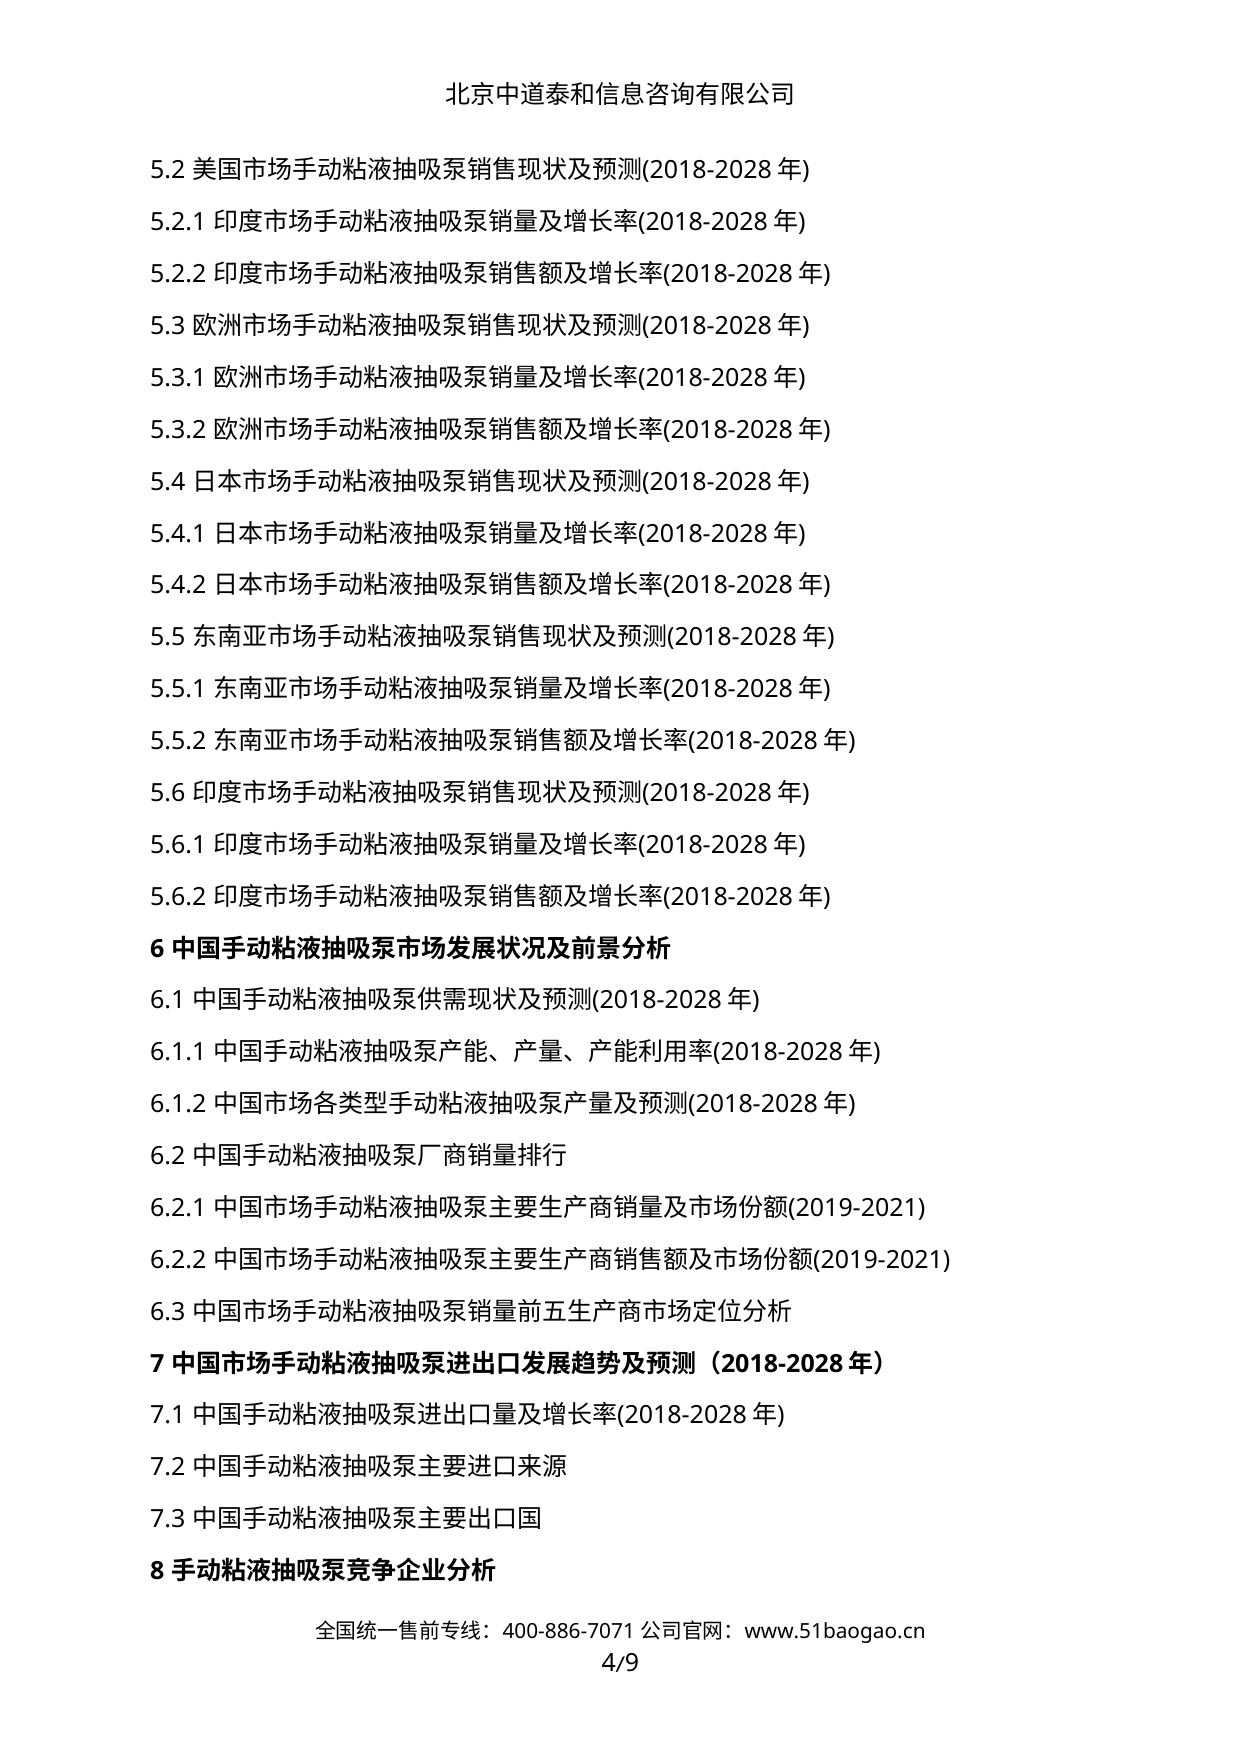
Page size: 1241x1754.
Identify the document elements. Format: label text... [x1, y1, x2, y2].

text 5.5.1 东南亚市场手动粘液抽吸泵销量及增长率(2018-2028年) [150, 669, 1090, 705]
text 5.2 美国市场手动粘液抽吸泵销售现状及预测(2018-2028年) [150, 150, 1090, 186]
text 6 中国手动粘液抽吸泵市场发展状况及前景分析 [150, 928, 1090, 964]
text 6.2.1 中国市场手动粘液抽吸泵主要生产商销量及市场份额(2019-2021) [150, 1187, 1090, 1224]
text 5.3.1 欧洲市场手动粘液抽吸泵销量及增长率(2018-2028年) [150, 357, 1090, 394]
text 6.1.1 中国手动粘液抽吸泵产能、产量、产能利用率(2018-2028年) [150, 1032, 1090, 1068]
text 5.6.1 印度市场手动粘液抽吸泵销量及增长率(2018-2028年) [150, 824, 1090, 861]
text 6.3 中国市场手动粘液抽吸泵销量前五生产商市场定位分析 [150, 1291, 1090, 1327]
text 7.1 中国手动粘液抽吸泵进出口量及增长率(2018-2028年) [150, 1395, 1090, 1431]
text 6.2.2 中国市场手动粘液抽吸泵主要生产商销售额及市场份额(2019-2021) [150, 1239, 1090, 1276]
text 7 中国市场手动粘液抽吸泵进出口发展趋势及预测（2018-2028年） [150, 1343, 1090, 1379]
text 5.6 印度市场手动粘液抽吸泵销售现状及预测(2018-2028年) [150, 772, 1090, 809]
text 5.2.1 印度市场手动粘液抽吸泵销量及增长率(2018-2028年) [150, 202, 1090, 238]
text 6.1 中国手动粘液抽吸泵供需现状及预测(2018-2028年) [150, 980, 1090, 1016]
text 5.6.2 印度市场手动粘液抽吸泵销售额及增长率(2018-2028年) [150, 876, 1090, 912]
text 6.1.2 中国市场各类型手动粘液抽吸泵产量及预测(2018-2028年) [150, 1084, 1090, 1120]
text 5.3 欧洲市场手动粘液抽吸泵销售现状及预测(2018-2028年) [150, 306, 1090, 342]
text 5.4.1 日本市场手动粘液抽吸泵销量及增长率(2018-2028年) [150, 513, 1090, 549]
text 8 手动粘液抽吸泵竞争企业分析 [150, 1551, 1090, 1587]
text 5.4.2 日本市场手动粘液抽吸泵销售额及增长率(2018-2028年) [150, 565, 1090, 601]
text 5.2.2 印度市场手动粘液抽吸泵销售额及增长率(2018-2028年) [150, 254, 1090, 290]
text 5.5 东南亚市场手动粘液抽吸泵销售现状及预测(2018-2028年) [150, 617, 1090, 653]
text 7.2 中国手动粘液抽吸泵主要进口来源 [150, 1447, 1090, 1483]
text 6.2 中国手动粘液抽吸泵厂商销量排行 [150, 1136, 1090, 1172]
text 5.4 日本市场手动粘液抽吸泵销售现状及预测(2018-2028年) [150, 461, 1090, 497]
text 5.5.2 东南亚市场手动粘液抽吸泵销售额及增长率(2018-2028年) [150, 721, 1090, 757]
text 7.3 中国手动粘液抽吸泵主要出口国 [150, 1499, 1090, 1535]
text 5.3.2 欧洲市场手动粘液抽吸泵销售额及增长率(2018-2028年) [150, 409, 1090, 446]
